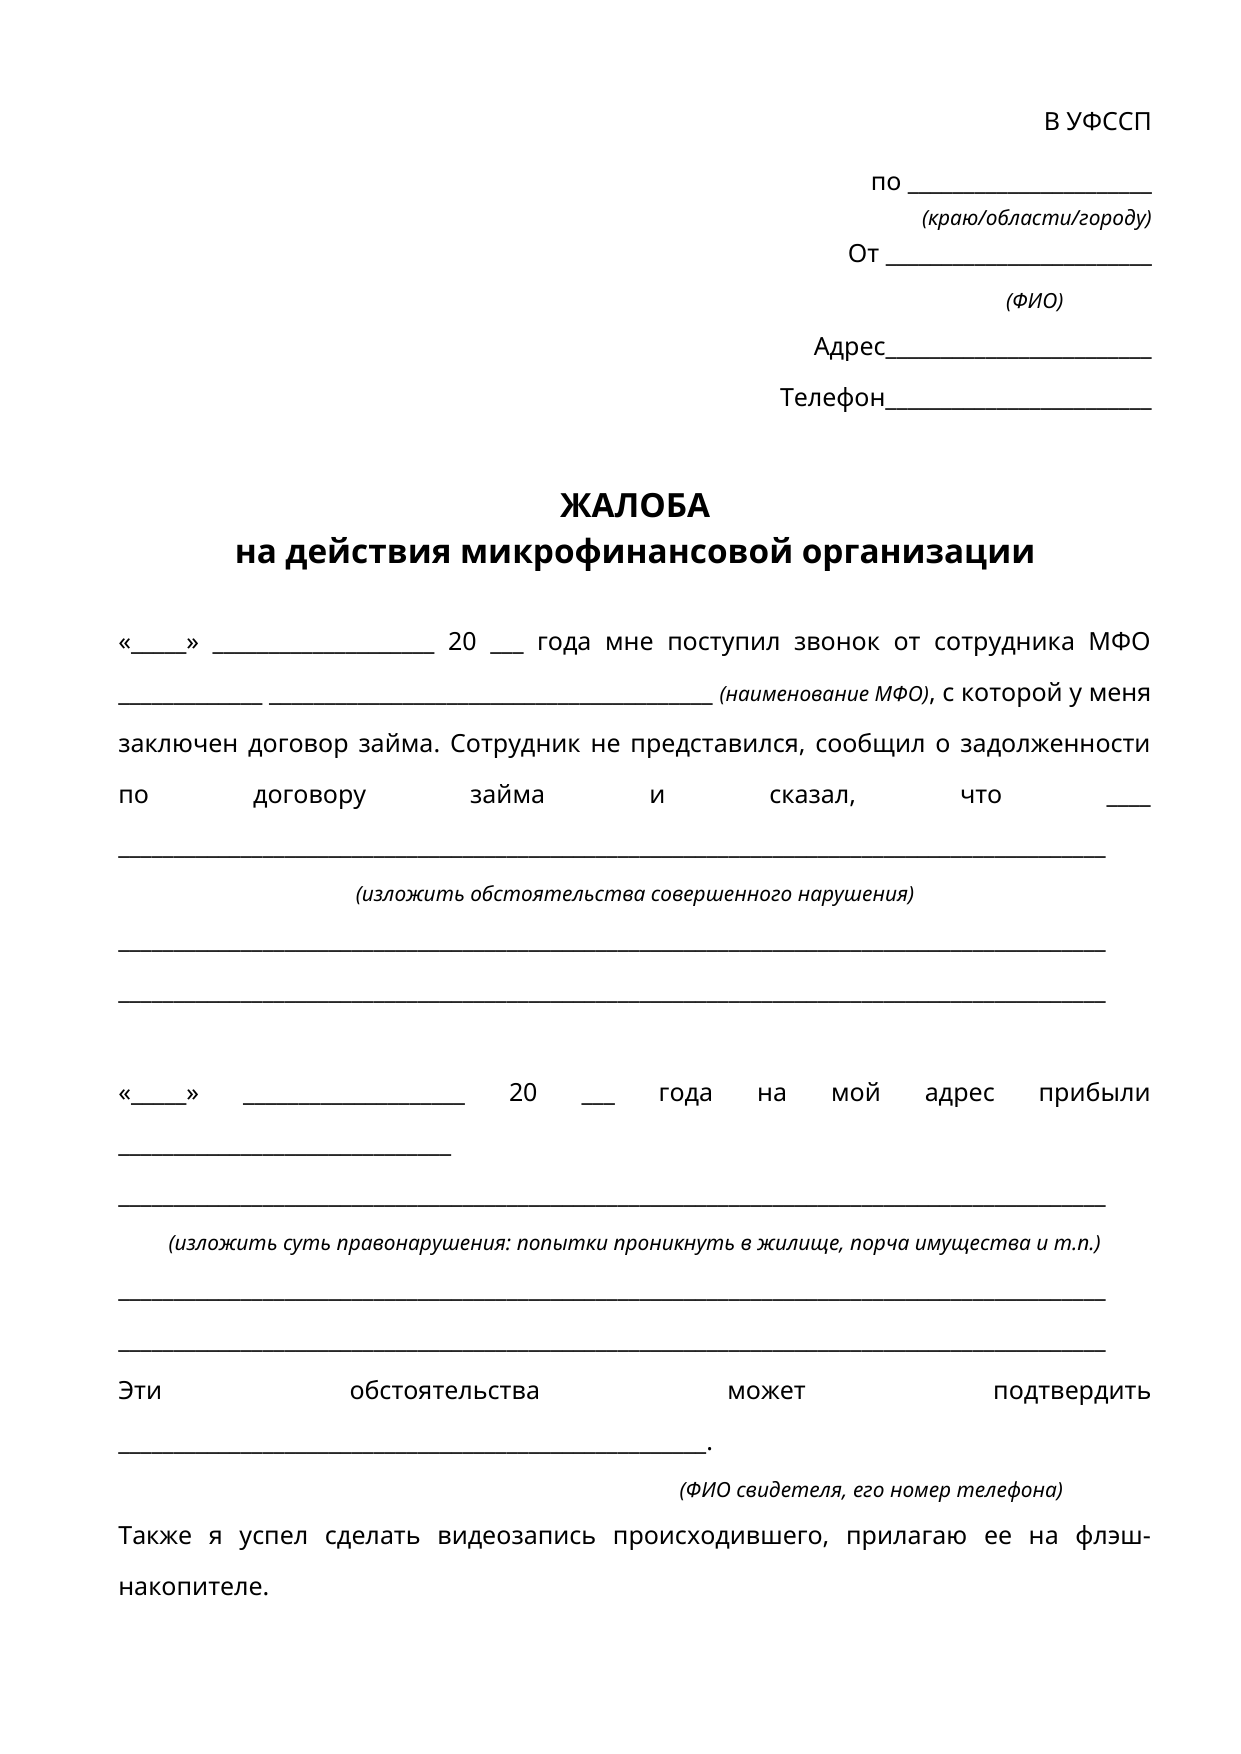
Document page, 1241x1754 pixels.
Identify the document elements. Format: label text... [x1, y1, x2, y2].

text Также я успел сделать видеозапись происходившего, прилагаю ее на флэш-накопителе. [118, 1517, 1152, 1602]
text _________________________________________________________________________________________ _________________________________________________________________________________________ [118, 922, 1152, 1007]
text (ФИО свидетеля, его номер телефона) [118, 1475, 1152, 1503]
text ЖАЛОБА [118, 482, 1152, 527]
text (изложить обстоятельства совершенного нарушения) [118, 879, 1152, 907]
text «_____» ____________________ 20 ___ года на мой адрес прибыли ______________________________ _________________________________________________________________________________________ [118, 1075, 1152, 1211]
text на действия микрофинансовой организации [118, 527, 1152, 573]
text Адрес________________________ [118, 329, 1152, 363]
text (ФИО) [118, 286, 1063, 315]
text «_____» ____________________ 20 ___ года мне поступил звонок от сотрудника МФО _____________ ________________________________________ (наименование МФО), с которой у меня заключен договор займа. Сотрудник не представился, сообщил о задолженности по договору займа и сказал, что ____ _________________________________________________________________________________________ [118, 624, 1152, 862]
text (изложить суть правонарушения: попытки проникнуть в жилище, порча имущества и т.п.) [118, 1228, 1152, 1256]
text От ________________________ [118, 235, 1152, 269]
text Эти обстоятельства может подтвердить _____________________________________________________. [118, 1373, 1152, 1458]
text В УФССП [118, 103, 1152, 137]
text _________________________________________________________________________________________ [118, 1322, 1152, 1356]
text по ______________________ [118, 163, 1152, 197]
text (краю/области/городу) [118, 203, 1152, 231]
text Телефон________________________ [118, 380, 1152, 414]
text _________________________________________________________________________________________ [118, 1271, 1152, 1304]
